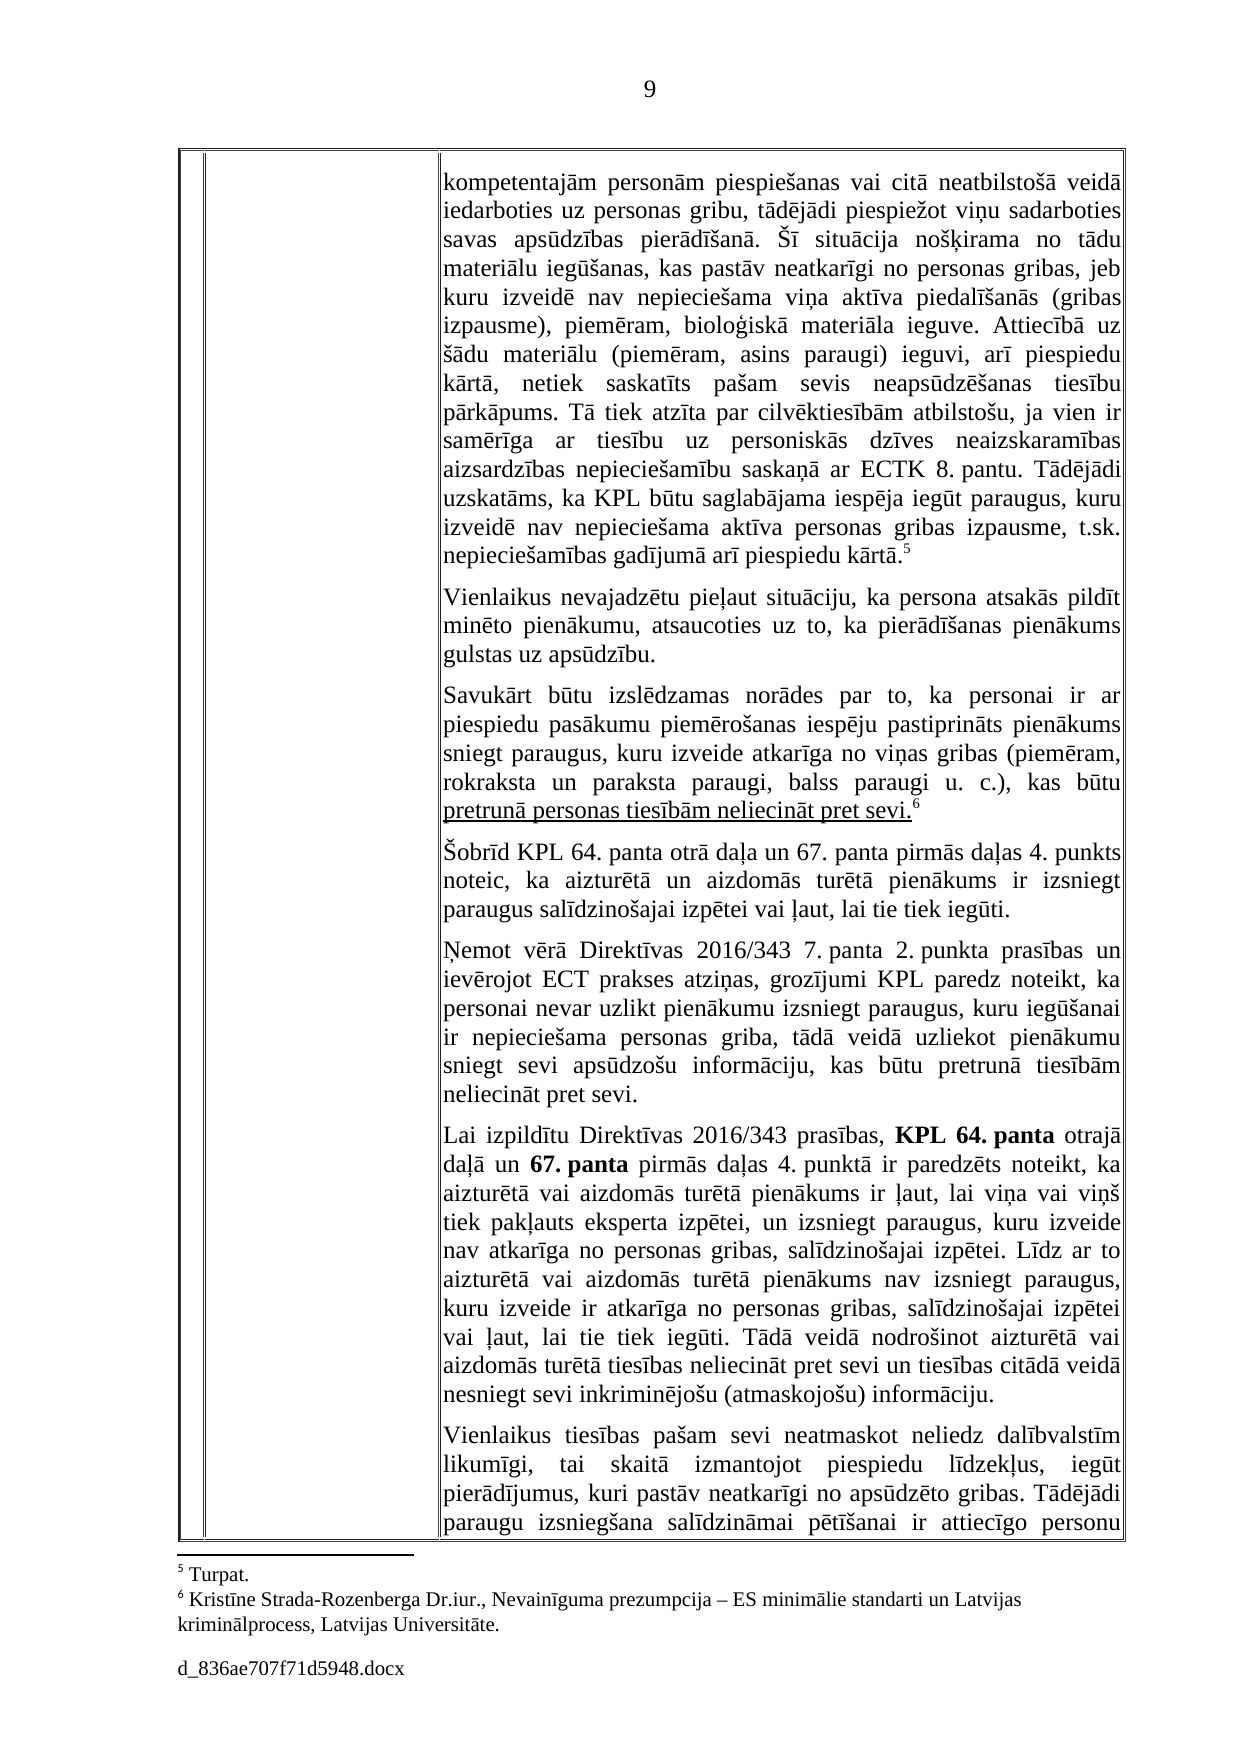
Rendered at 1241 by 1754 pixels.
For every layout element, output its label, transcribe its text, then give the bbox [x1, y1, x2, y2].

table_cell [205, 151, 440, 1538]
table_cell 2. [181, 151, 205, 1538]
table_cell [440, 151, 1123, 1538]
